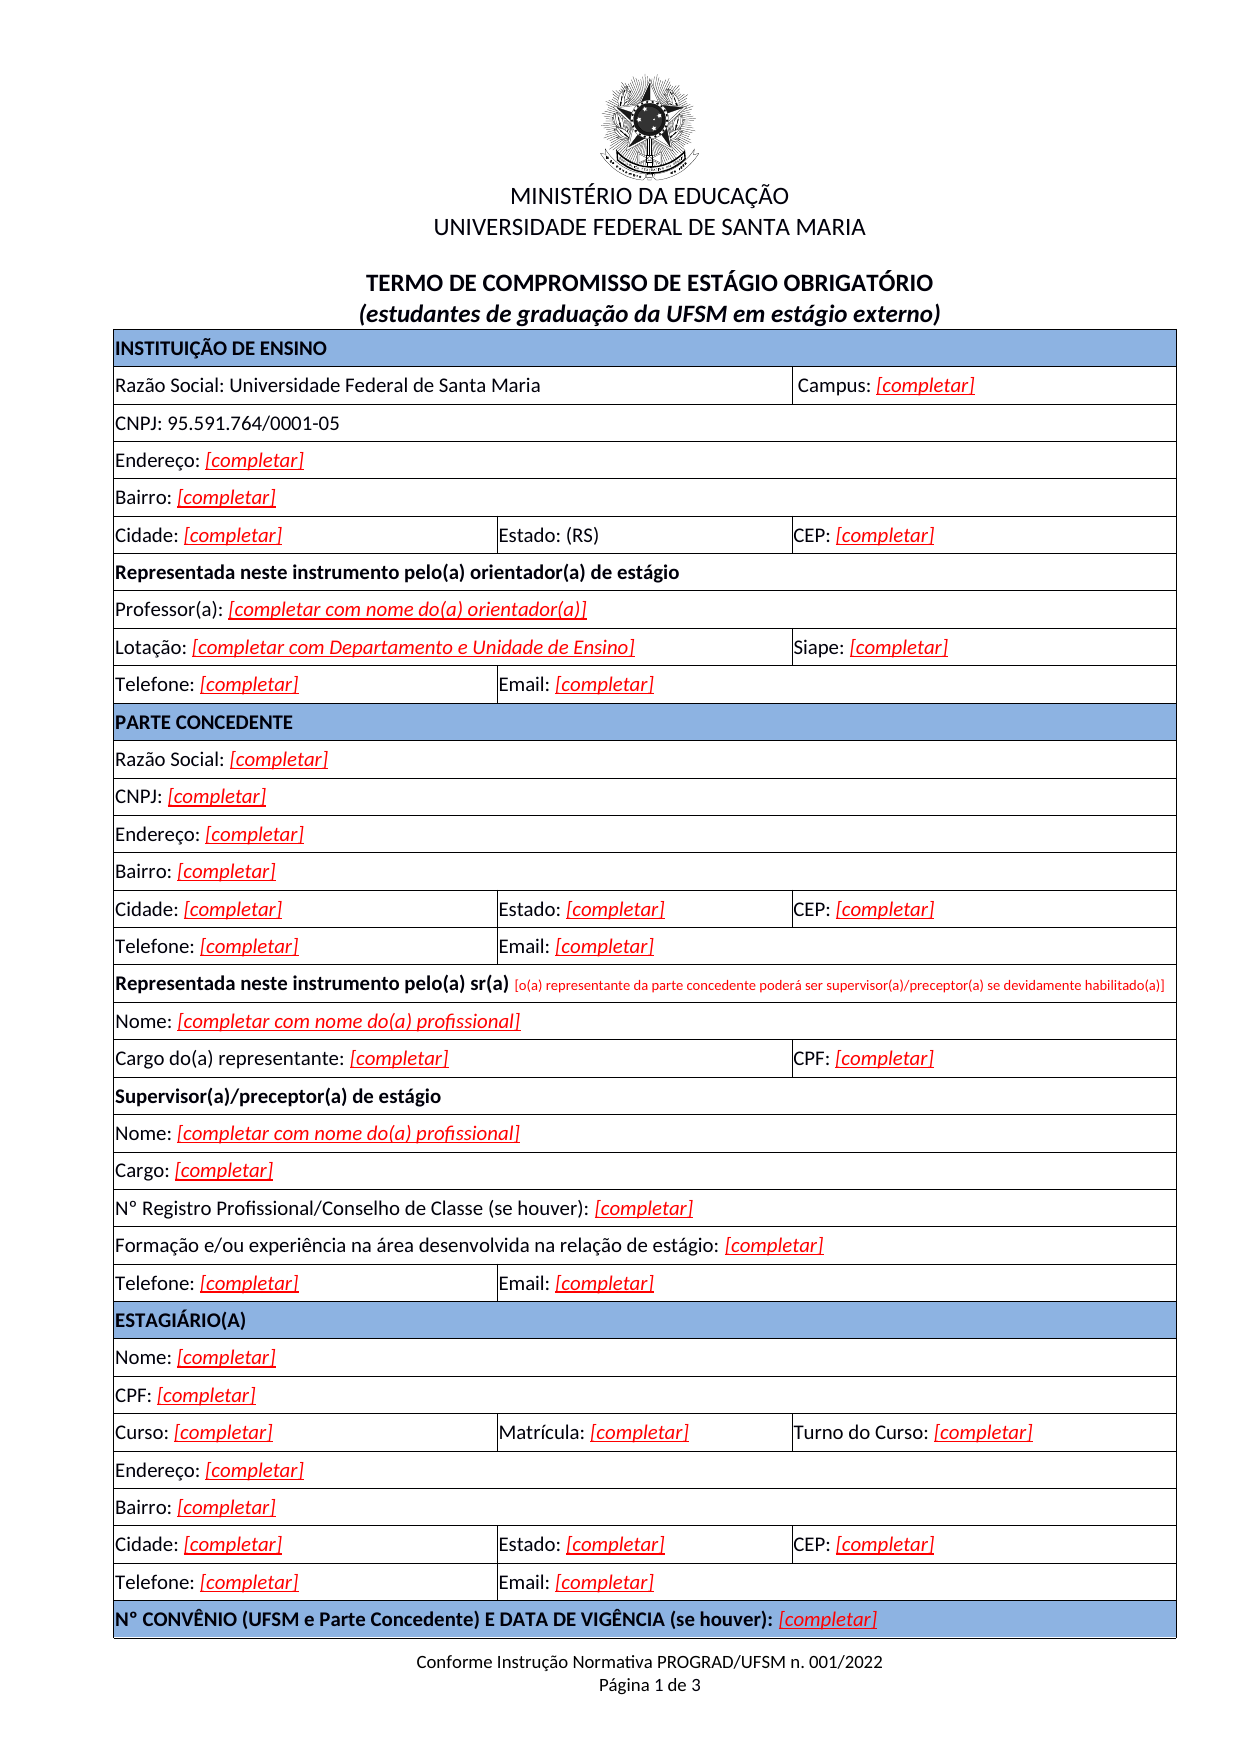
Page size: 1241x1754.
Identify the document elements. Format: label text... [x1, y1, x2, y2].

table_cell Nº Registro Profissional/Conselho de Classe (se houver): [completar] [114, 1190, 1176, 1226]
table_cell Turno do Curso: [completar] [793, 1414, 1176, 1451]
table_cell Cidade: [completar] [114, 1526, 497, 1563]
table_cell PARTE CONCEDENTE [114, 704, 1176, 740]
table_cell ESTAGIÁRIO(A) [114, 1302, 1176, 1338]
table_cell CEP: [completar] [793, 517, 1176, 553]
table_header INSTITUIÇÃO DE ENSINO [114, 330, 1176, 366]
table_cell CPF: [completar] [793, 1040, 1176, 1077]
table_cell CEP: [completar] [793, 1526, 1176, 1563]
table_cell Estado: (RS) [498, 517, 792, 553]
table_cell Email: [completar] [498, 1265, 1176, 1301]
table_cell Cargo: [completar] [114, 1153, 1176, 1189]
table_cell Representada neste instrumento pelo(a) sr(a) [o(a) representante da parte concedente poderá ser supervisor(a)/preceptor(a) se devidamente habilitado(a)] [114, 965, 1176, 1002]
table_cell Nome: [completar com nome do(a) profissional] [114, 1003, 1176, 1039]
table_cell Email: [completar] [498, 666, 1176, 703]
table_cell Curso: [completar] [114, 1414, 497, 1451]
table_cell Razão Social: Universidade Federal de Santa Maria [114, 367, 792, 403]
table_cell CNPJ: 95.591.764/0001-05 [114, 405, 1176, 441]
table_cell Formação e/ou experiência na área desenvolvida na relação de estágio: [completar] [114, 1227, 1176, 1263]
table_cell Representada neste instrumento pelo(a) orientador(a) de estágio [114, 554, 1176, 590]
table_cell Cargo do(a) representante: [completar] [114, 1040, 792, 1077]
text (estudantes de graduação da UFSM em estágio externo) [118, 298, 1181, 329]
table_cell CEP: [completar] [793, 891, 1176, 927]
table_cell Endereço: [completar] [114, 816, 1176, 852]
table_cell CNPJ: [completar] [114, 779, 1176, 815]
table_cell Estado: [completar] [498, 891, 792, 927]
table_cell Bairro: [completar] [114, 479, 1176, 516]
table_cell Lotação: [completar com Departamento e Unidade de Ensino] [114, 629, 792, 665]
table_cell Siape: [completar] [793, 629, 1176, 665]
table_cell Nome: [completar] [114, 1339, 1176, 1376]
text TERMO DE COMPROMISSO DE ESTÁGIO OBRIGATÓRIO [118, 268, 1181, 298]
table_cell Telefone: [completar] [114, 1265, 497, 1301]
table_cell Cidade: [completar] [114, 517, 497, 553]
table_cell Bairro: [completar] [114, 853, 1176, 889]
table_cell Nome: [completar com nome do(a) profissional] [114, 1115, 1176, 1151]
table_cell Endereço: [completar] [114, 442, 1176, 478]
table_cell Campus: [completar] [793, 367, 1176, 403]
table_cell Razão Social: [completar] [114, 741, 1176, 777]
table_cell Estado: [completar] [498, 1526, 792, 1563]
table_cell Bairro: [completar] [114, 1489, 1176, 1525]
table_cell Nº CONVÊNIO (UFSM e Parte Concedente) E DATA DE VIGÊNCIA (se houver): [completar] [114, 1601, 1176, 1637]
table_cell Telefone: [completar] [114, 1564, 497, 1600]
table_cell Professor(a): [completar com nome do(a) orientador(a)] [114, 591, 1176, 628]
table_cell Email: [completar] [498, 928, 1176, 964]
table_cell Telefone: [completar] [114, 928, 497, 964]
table_cell Supervisor(a)/preceptor(a) de estágio [114, 1078, 1176, 1114]
table_cell Email: [completar] [498, 1564, 1176, 1600]
table_cell Telefone: [completar] [114, 666, 497, 703]
table_cell Cidade: [completar] [114, 891, 497, 927]
table_cell Matrícula: [completar] [498, 1414, 792, 1451]
table_cell CPF: [completar] [114, 1377, 1176, 1413]
table_cell Endereço: [completar] [114, 1452, 1176, 1488]
